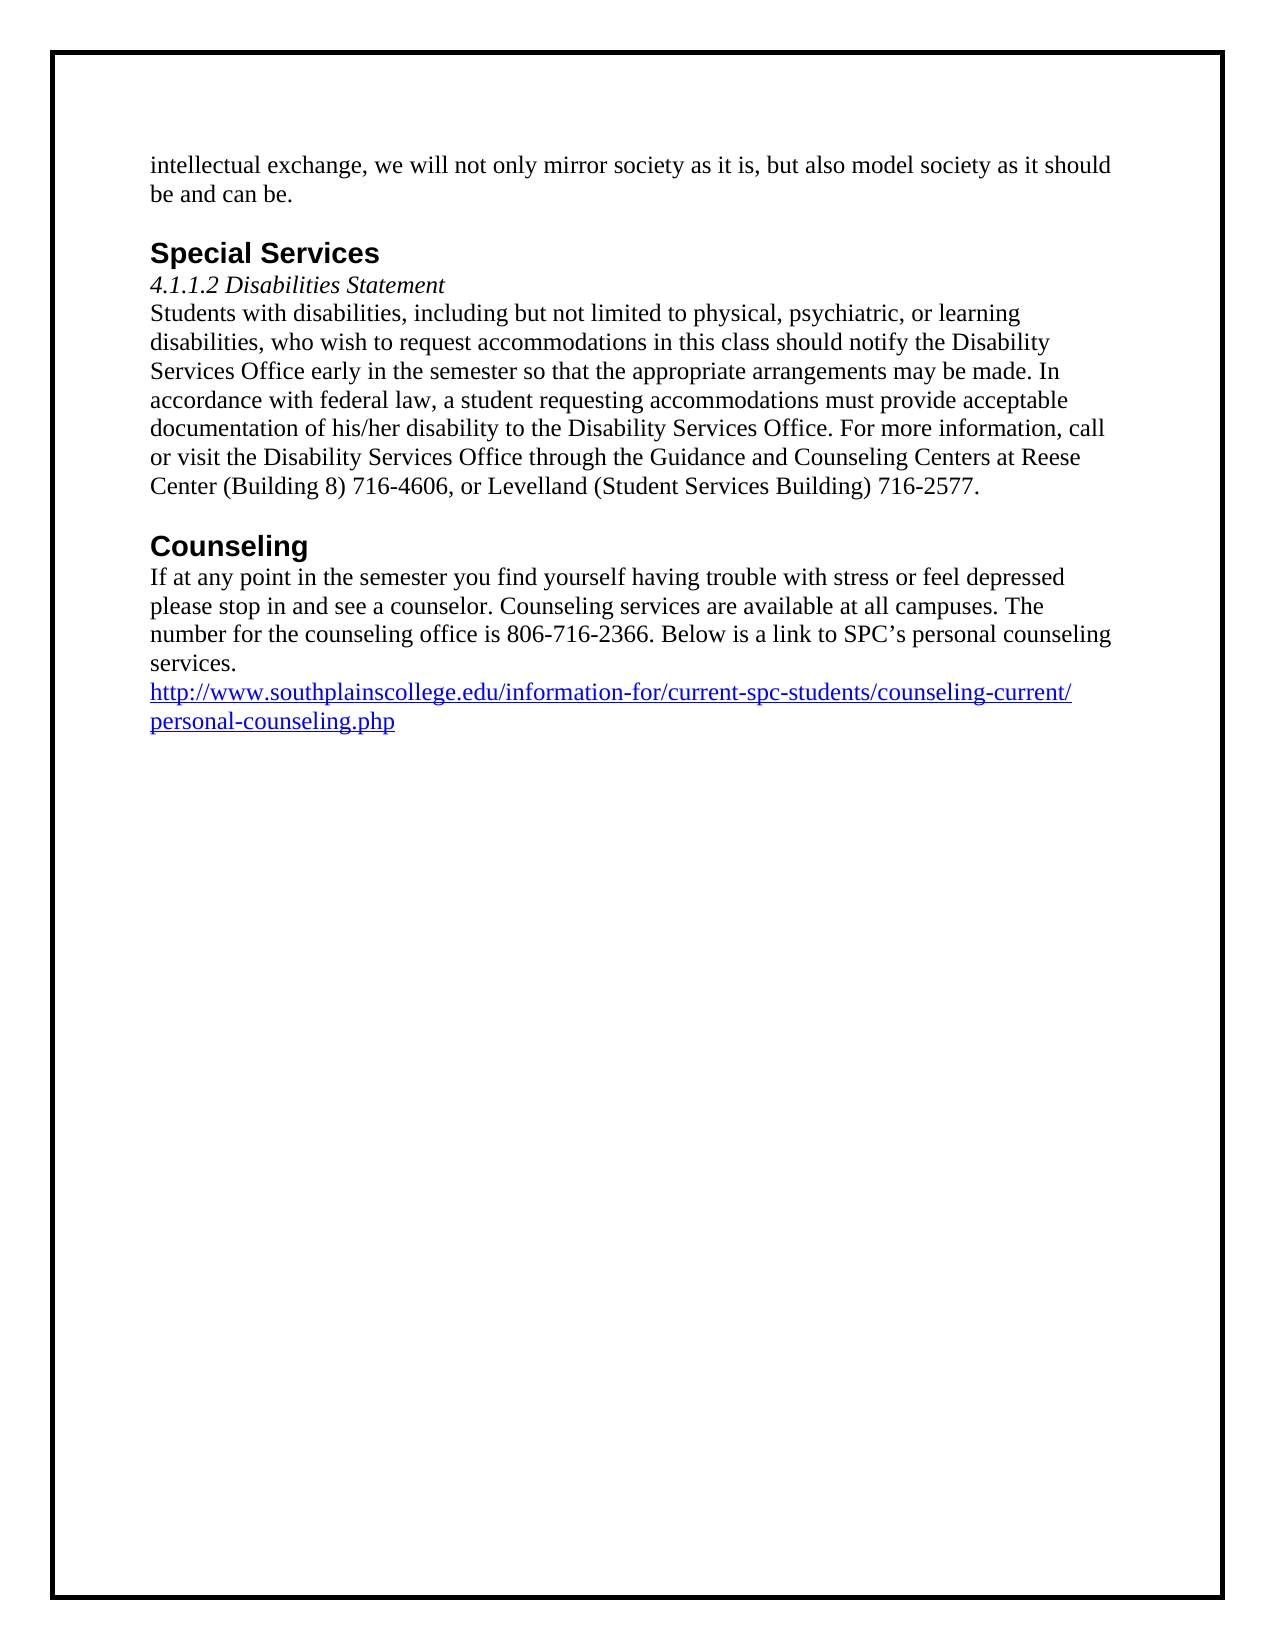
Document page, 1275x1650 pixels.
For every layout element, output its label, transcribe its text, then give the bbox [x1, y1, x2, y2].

text Special Services [150, 236, 1125, 270]
text 4.1.1.2 Disabilities Statement Students with disabilities, including but not limited to physical, psychiatric, or learning disabilities, who wish to request accommodations in this class should notify the Disability Services Office early in the semester so that the appropriate arrangements may be made. In accordance with federal law, a student requesting accommodations must provide acceptable documentation of his/her disability to the Disability Services Office. For more information, call or visit the Disability Services Office through the Guidance and Counseling Centers at Reese Center (Building 8) 716-4606, or Levelland (Student Services Building) 716-2577. Counseling If at any point in the semester you find yourself having trouble with stress or feel depressed please stop in and see a counselor. Counseling services are available at all campuses. The number for the counseling office is 806-716-2366. Below is a link to SPC’s personal counseling services. [150, 270, 1125, 677]
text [150, 150, 1125, 207]
text http://www.southplainscollege.edu/information-for/current-spc-students/counseling-current/personal-counseling.php [150, 677, 1125, 734]
